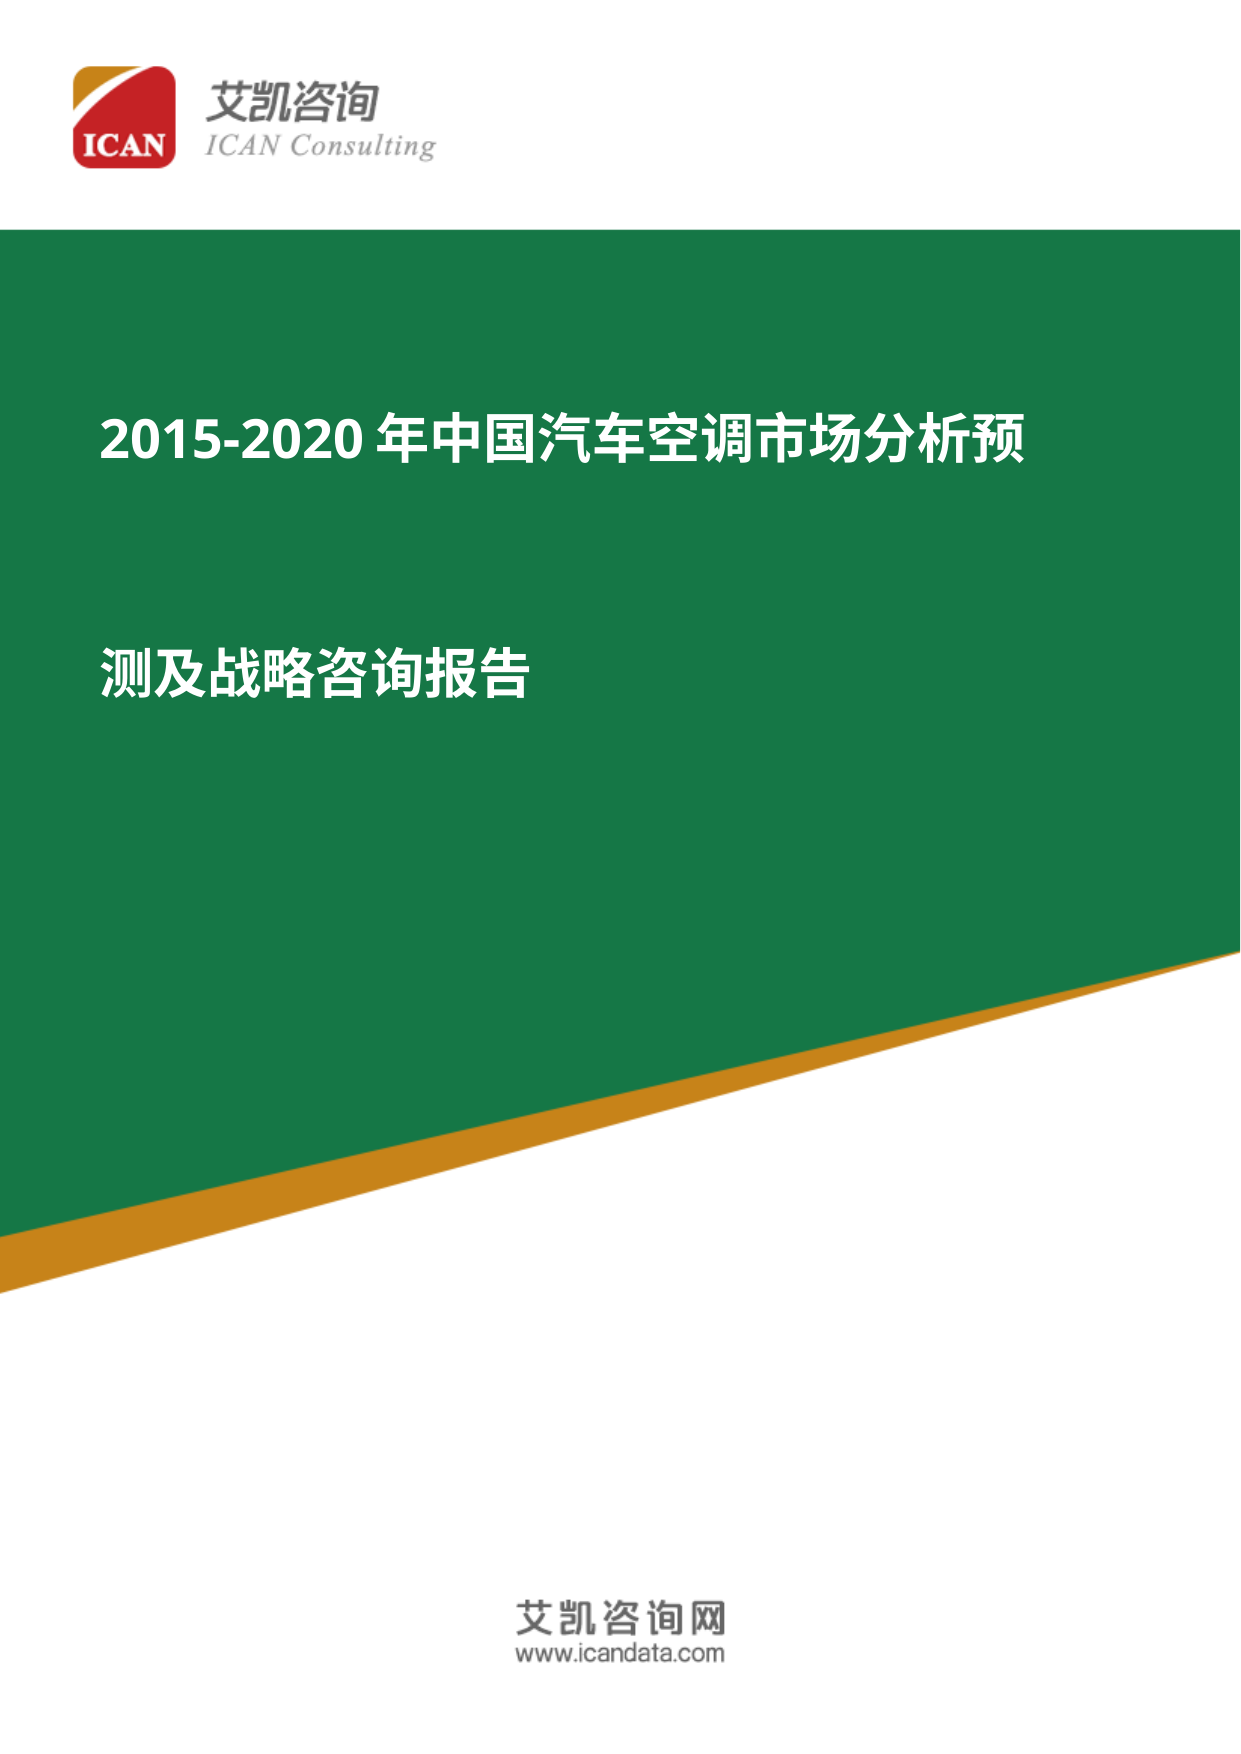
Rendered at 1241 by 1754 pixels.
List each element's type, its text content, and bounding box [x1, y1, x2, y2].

picture [0, 5, 1241, 1754]
subtitle 2015-2020年中国汽车空调市场分析预测及战略咨询报告 [99, 386, 1053, 718]
